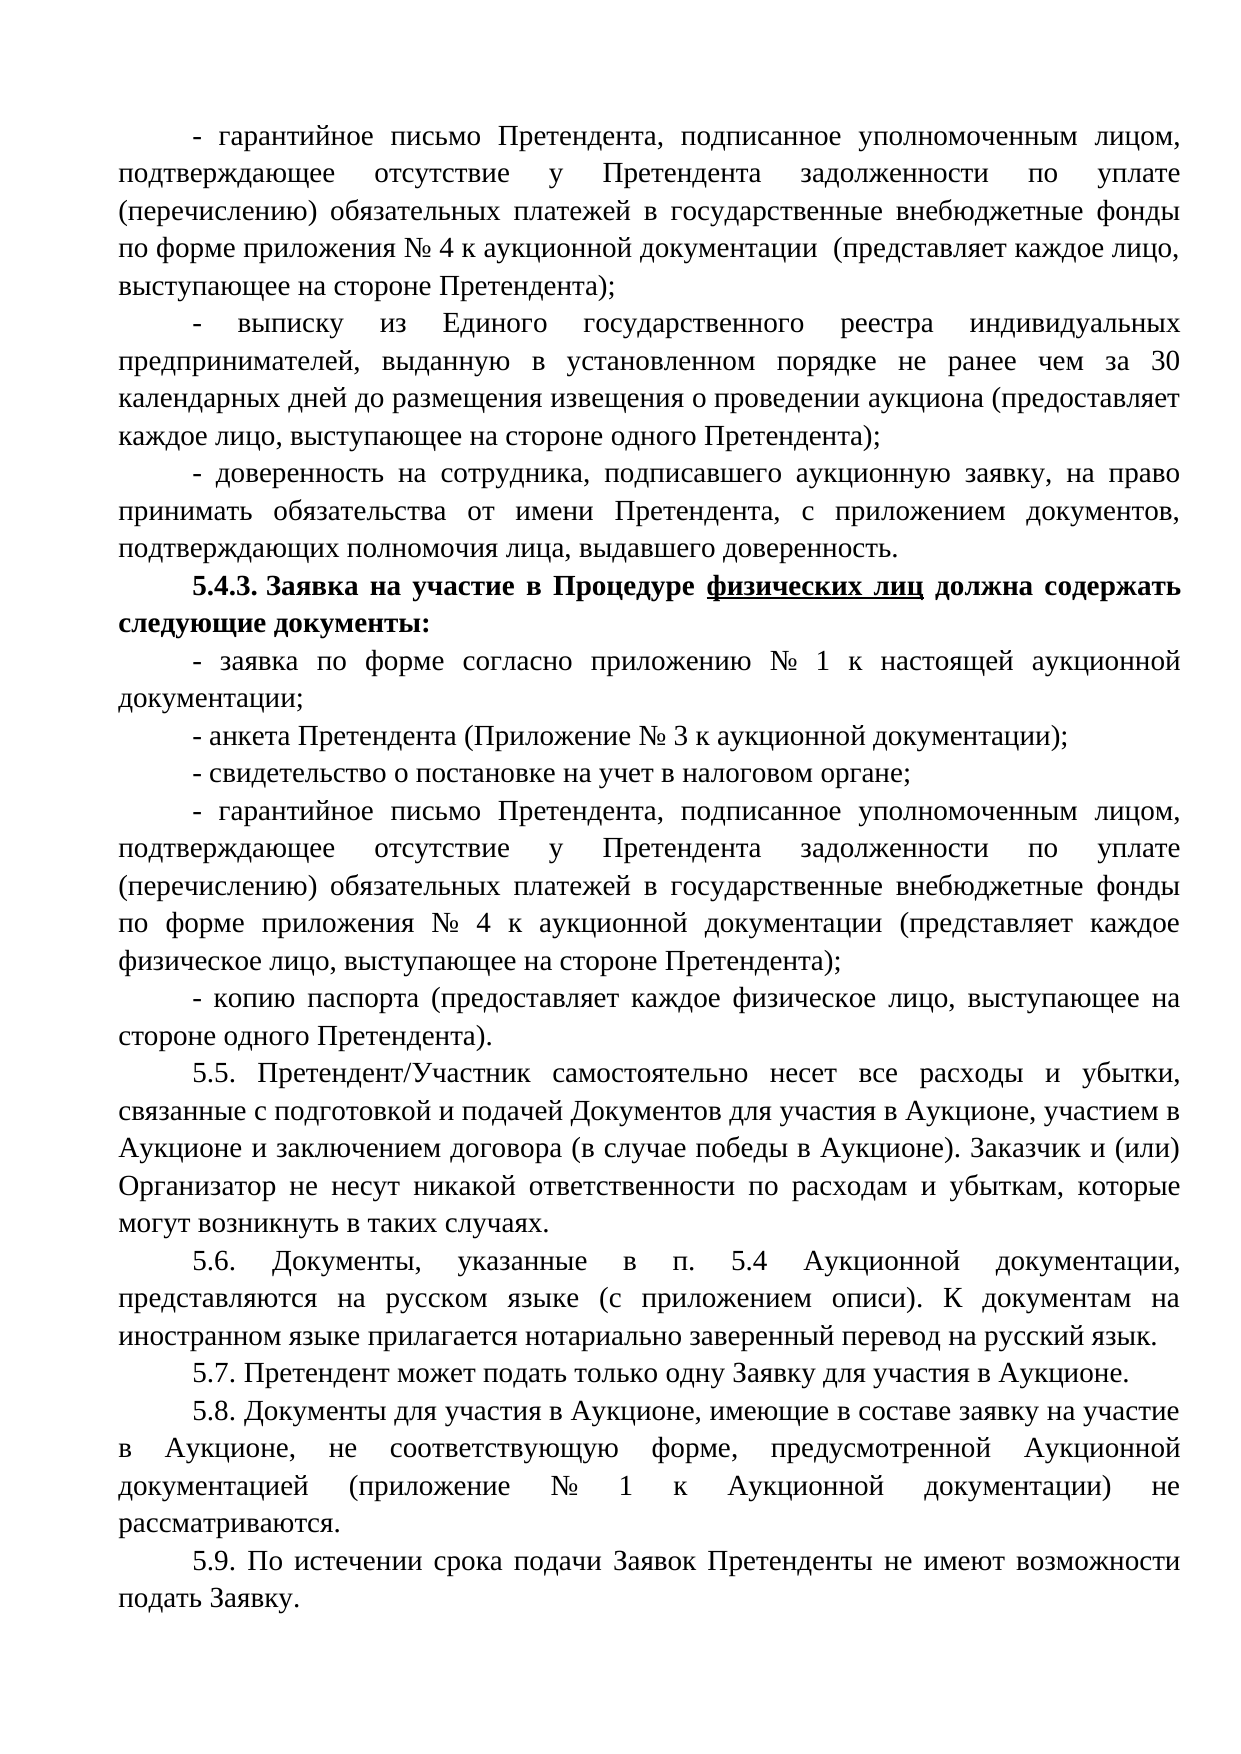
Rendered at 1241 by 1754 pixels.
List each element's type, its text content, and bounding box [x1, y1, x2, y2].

text - свидетельство о постановке на учет в налоговом органе; [118, 753, 1181, 790]
text - гарантийное письмо Претендента, подписанное уполномоченным лицом, подтверждающее отсутствие у Претендента задолженности по уплате (перечислению) обязательных платежей в государственные внебюджетные фонды по форме приложения № 4 к аукционной документации (представляет каждое физическое лицо, выступающее на стороне Претендента); [118, 790, 1181, 978]
text 5.5. Претендент/Участник самостоятельно несет все расходы и убытки, связанные с подготовкой и подачей Документов для участия в Аукционе, участием в Аукционе и заключением договора (в случае победы в Аукционе). Заказчик и (или) Организатор не несут никакой ответственности по расходам и убыткам, которые могут возникнуть в таких случаях. [118, 1053, 1181, 1240]
text - анкета Претендента (Приложение № 3 к аукционной документации); [118, 715, 1181, 753]
text - гарантийное письмо Претендента, подписанное уполномоченным лицом, подтверждающее отсутствие у Претендента задолженности по уплате (перечислению) обязательных платежей в государственные внебюджетные фонды по форме приложения № 4 к аукционной документации (представляет каждое лицо, выступающее на стороне Претендента); [118, 115, 1181, 303]
text - выписку из Единого государственного реестра индивидуальных предпринимателей, выданную в установленном порядке не ранее чем за 30 календарных дней до размещения извещения о проведении аукциона (предоставляет каждое лицо, выступающее на стороне одного Претендента); [118, 303, 1181, 453]
text - заявка по форме согласно приложению № 1 к настоящей аукционной документации; [118, 640, 1181, 715]
text - доверенность на сотрудника, подписавшего аукционную заявку, на право принимать обязательства от имени Претендента, с приложением документов, подтверждающих полномочия лица, выдавшего доверенность. [118, 453, 1181, 565]
list Заявка на участие в Процедуре физических лиц должна содержать следующие документы: [118, 565, 1181, 640]
text - копию паспорта (предоставляет каждое физическое лицо, выступающее на стороне одного Претендента). [118, 978, 1181, 1053]
list Документы для участия в Аукционе, имеющие в составе заявку на участие в Аукционе, не соответствующую форме, предусмотренной Аукционной документацией (приложение № 1 к Аукционной документации) не рассматриваются. [118, 1390, 1181, 1540]
list Претендент может подать только одну Заявку для участия в Аукционе. [118, 1353, 1181, 1390]
list По истечении срока подачи Заявок Претенденты не имеют возможности подать Заявку. [118, 1540, 1181, 1615]
list Документы, указанные в п. 5.4 Аукционной документации, представляются на русском языке (с приложением описи). К документам на иностранном языке прилагается нотариально заверенный перевод на русский язык. [118, 1240, 1181, 1353]
